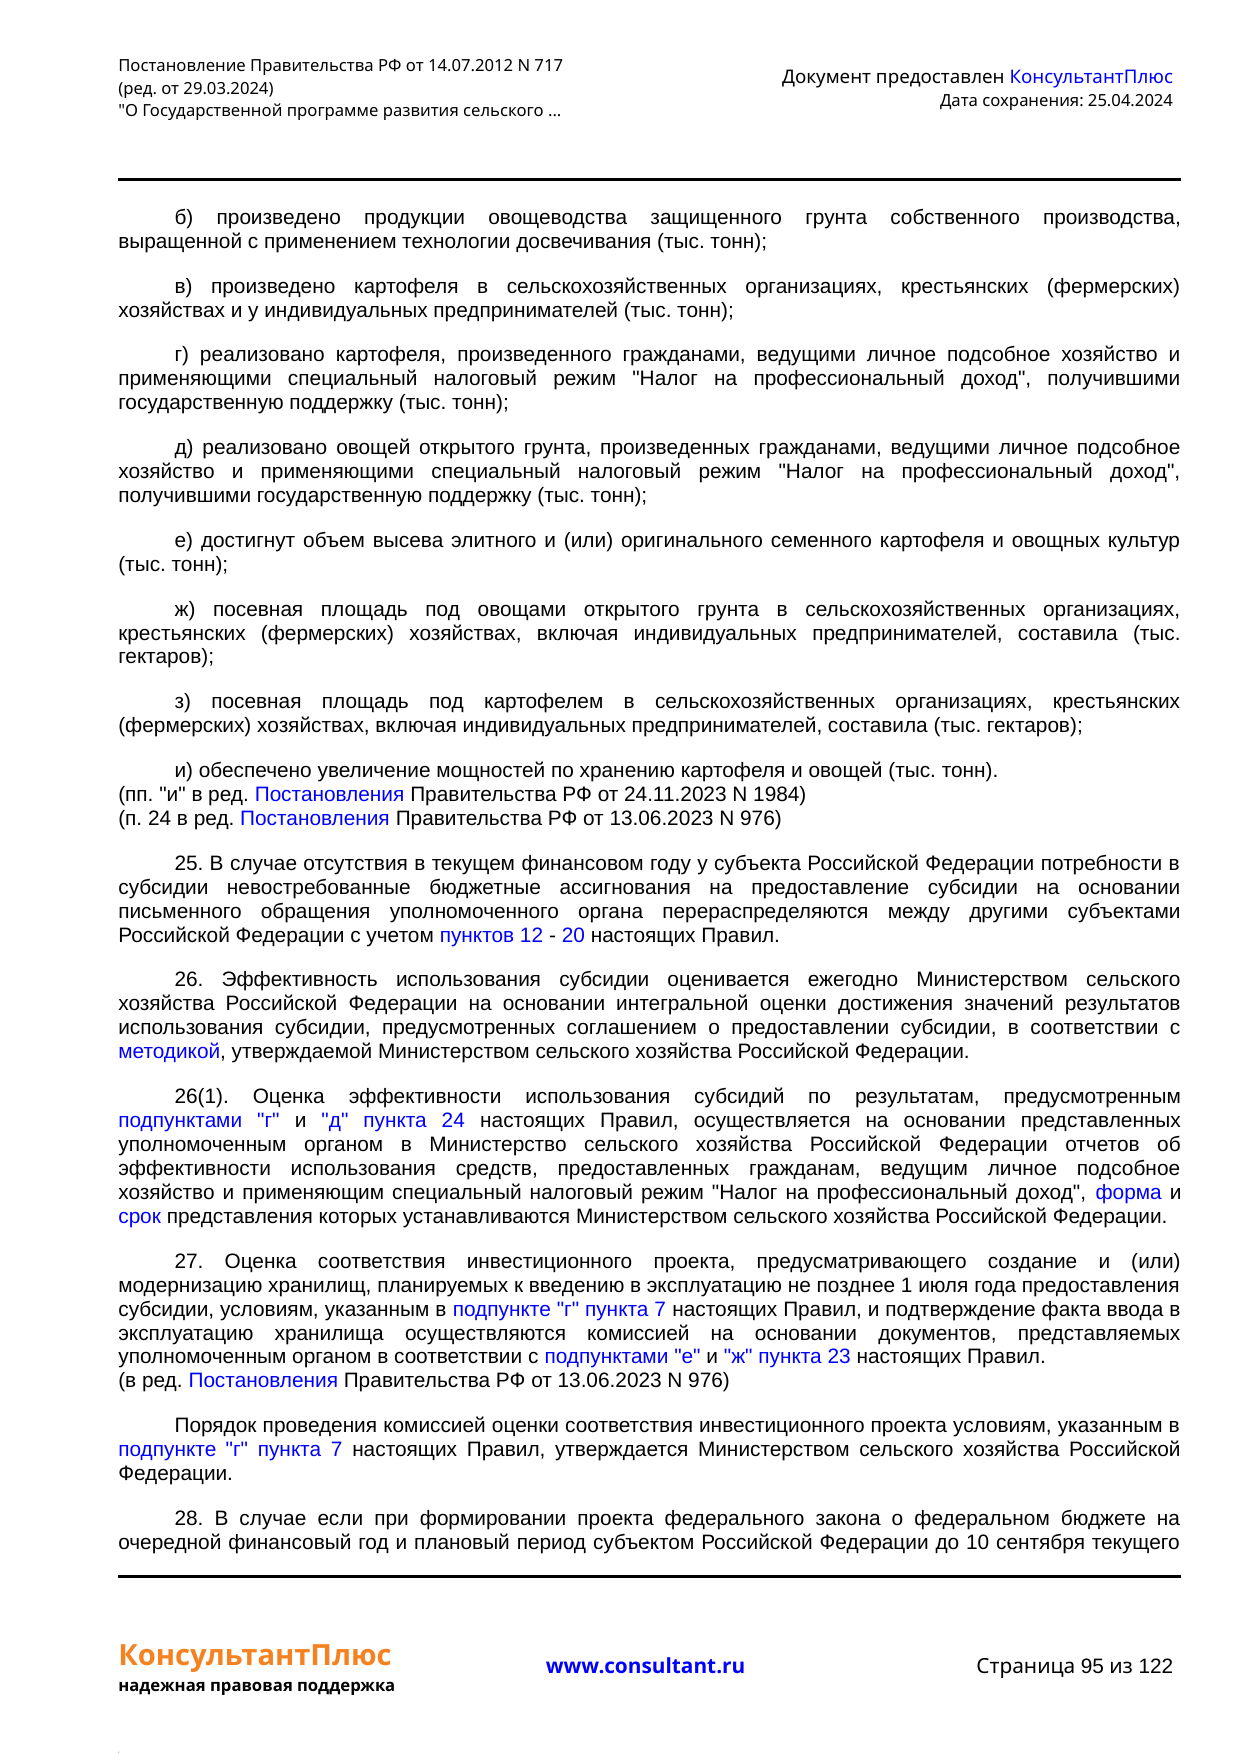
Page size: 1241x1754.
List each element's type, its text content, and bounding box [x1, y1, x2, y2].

text и) обеспечено увеличение мощностей по хранению картофеля и овощей (тыс. тонн). [118, 758, 1181, 782]
text г) реализовано картофеля, произведенного гражданами, ведущими личное подсобное хозяйство и применяющими специальный налоговый режим "Налог на профессиональный доход", получившими государственную поддержку (тыс. тонн); [118, 342, 1181, 414]
text в) произведено картофеля в сельскохозяйственных организациях, крестьянских (фермерских) хозяйствах и у индивидуальных предпринимателей (тыс. тонн); [118, 273, 1181, 321]
text б) произведено продукции овощеводства защищенного грунта собственного производства, выращенной с применением технологии досвечивания (тыс. тонн); [118, 205, 1181, 253]
text (в ред. Постановления Правительства РФ от 13.06.2023 N 976) [118, 1368, 1181, 1392]
text 27. Оценка соответствия инвестиционного проекта, предусматривающего создание и (или) модернизацию хранилищ, планируемых к введению в эксплуатацию не позднее 1 июля года предоставления субсидии, условиям, указанным в подпункте "г" пункта 7 настоящих Правил, и подтверждение факта ввода в эксплуатацию хранилища осуществляются комиссией на основании документов, представляемых уполномоченным органом в соответствии с подпунктами "е" и "ж" пункта 23 настоящих Правил. [118, 1248, 1181, 1368]
text 26(1). Оценка эффективности использования субсидий по результатам, предусмотренным подпунктами "г" и "д" пункта 24 настоящих Правил, осуществляется на основании представленных уполномоченным органом в Министерство сельского хозяйства Российской Федерации отчетов об эффективности использования средств, предоставленных гражданам, ведущим личное подсобное хозяйство и применяющим специальный налоговый режим "Налог на профессиональный доход", форма и срок представления которых устанавливаются Министерством сельского хозяйства Российской Федерации. [118, 1084, 1181, 1228]
text д) реализовано овощей открытого грунта, произведенных гражданами, ведущими личное подсобное хозяйство и применяющими специальный налоговый режим "Налог на профессиональный доход", получившими государственную поддержку (тыс. тонн); [118, 435, 1181, 507]
text з) посевная площадь под картофелем в сельскохозяйственных организациях, крестьянских (фермерских) хозяйствах, включая индивидуальных предпринимателей, составила (тыс. гектаров); [118, 689, 1181, 737]
text е) достигнут объем высева элитного и (или) оригинального семенного картофеля и овощных культур (тыс. тонн); [118, 528, 1181, 576]
text (пп. "и" в ред. Постановления Правительства РФ от 24.11.2023 N 1984) [118, 782, 1181, 806]
text Порядок проведения комиссией оценки соответствия инвестиционного проекта условиям, указанным в подпункте "г" пункта 7 настоящих Правил, утверждается Министерством сельского хозяйства Российской Федерации. [118, 1413, 1181, 1485]
text (п. 24 в ред. Постановления Правительства РФ от 13.06.2023 N 976) [118, 806, 1181, 830]
text 26. Эффективность использования субсидии оценивается ежегодно Министерством сельского хозяйства Российской Федерации на основании интегральной оценки достижения значений результатов использования субсидии, предусмотренных соглашением о предоставлении субсидии, в соответствии с методикой, утверждаемой Министерством сельского хозяйства Российской Федерации. [118, 967, 1181, 1063]
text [118, 1506, 1181, 1554]
text ж) посевная площадь под овощами открытого грунта в сельскохозяйственных организациях, крестьянских (фермерских) хозяйствах, включая индивидуальных предпринимателей, составила (тыс. гектаров); [118, 596, 1181, 668]
text 25. В случае отсутствия в текущем финансовом году у субъекта Российской Федерации потребности в субсидии невостребованные бюджетные ассигнования на предоставление субсидии на основании письменного обращения уполномоченного органа перераспределяются между другими субъектами Российской Федерации с учетом пунктов 12 - 20 настоящих Правил. [118, 851, 1181, 946]
